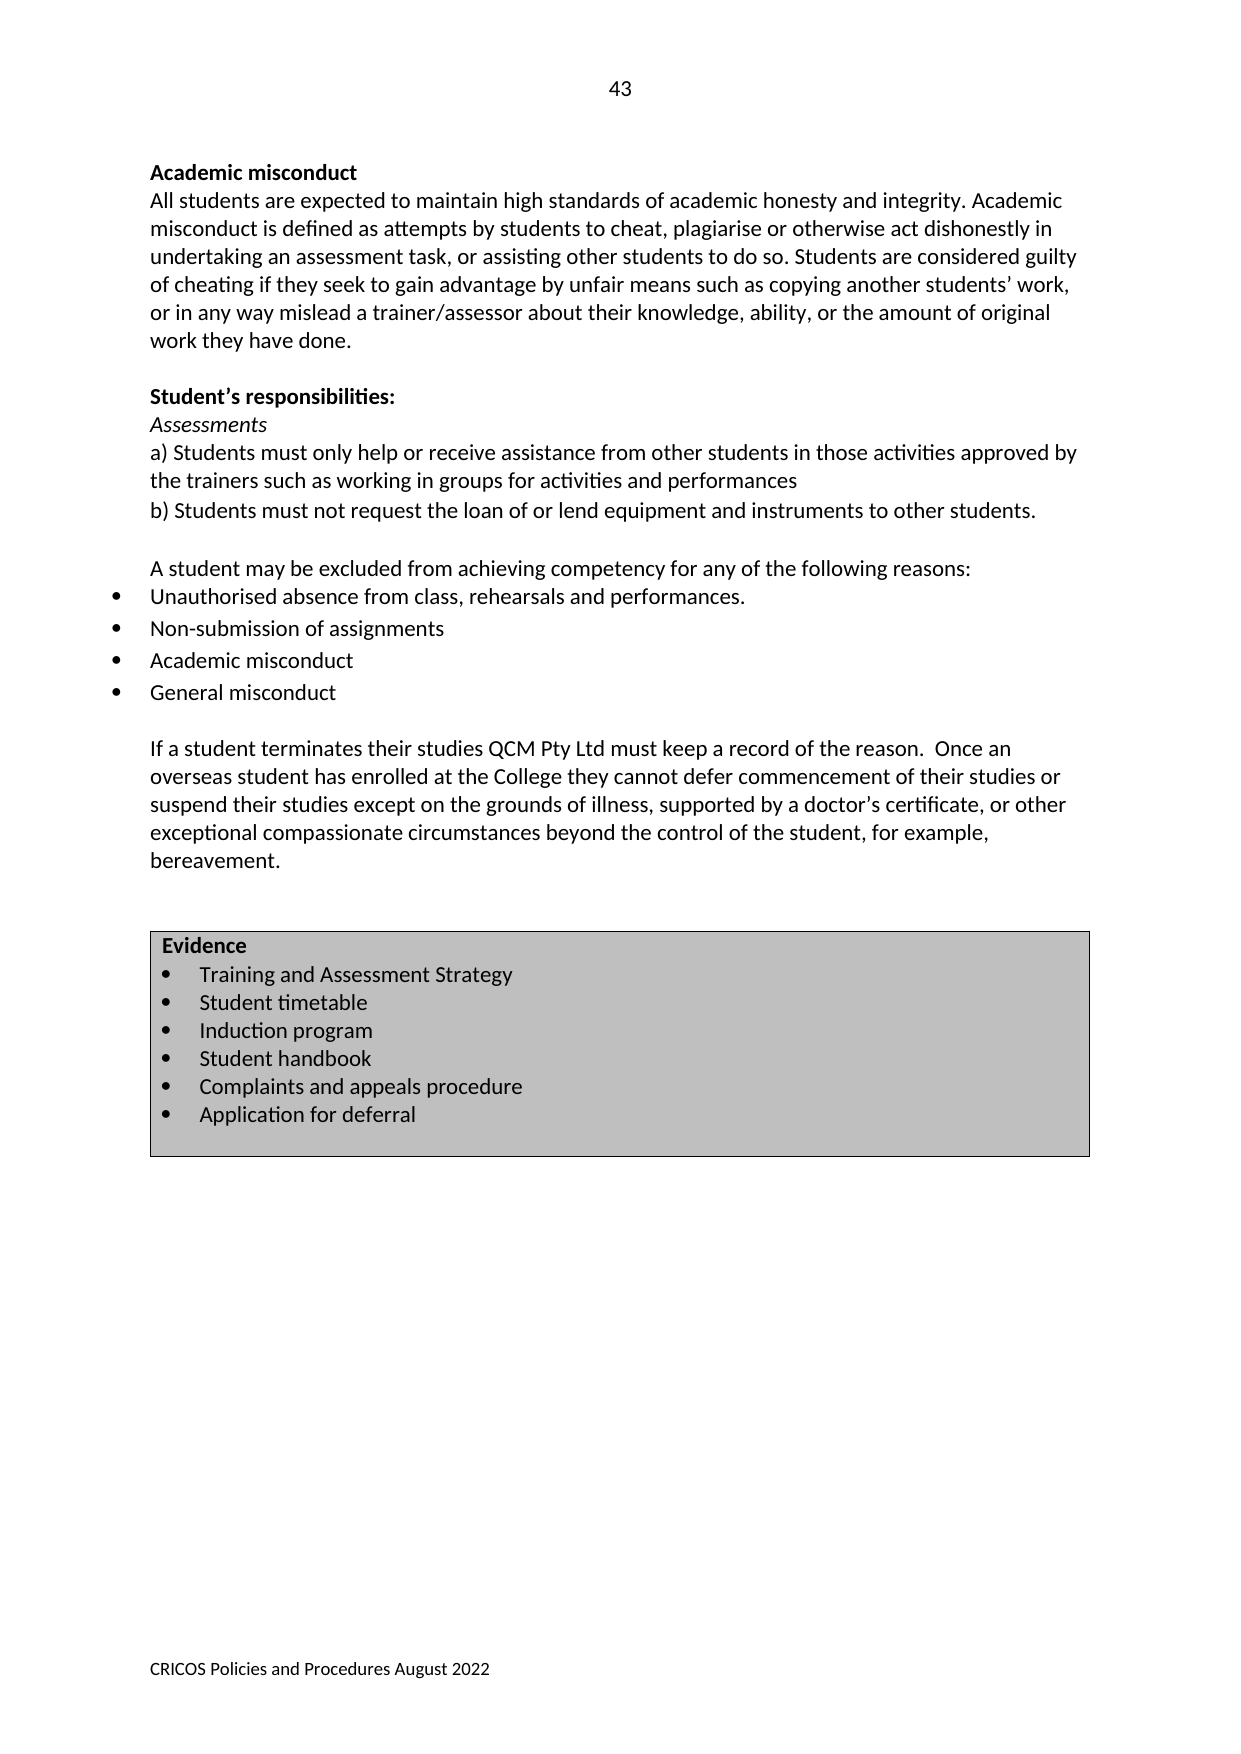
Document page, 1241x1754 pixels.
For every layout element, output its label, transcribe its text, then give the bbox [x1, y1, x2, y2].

table_header Evidence Training and Assessment Strategy Student timetable Induction program Student handbook Complaints and appeals procedure Application for deferral [151, 932, 1089, 1156]
list Academic misconduct [112, 646, 1090, 674]
text All students are expected to maintain high standards of academic honesty and integrity. Academic misconduct is defined as attempts by students to cheat, plagiarise or otherwise act dishonestly in undertaking an assessment task, or assisting other students to do so. Students are considered guilty of cheating if they seek to gain advantage by unfair means such as copying another students’ work, or in any way mislead a trainer/assessor about their knowledge, ability, or the amount of original work they have done. [150, 186, 1090, 354]
text A student may be excluded from achieving competency for any of the following reasons: [150, 554, 1090, 582]
list Unauthorised absence from class, rehearsals and performances. [112, 582, 1090, 611]
text Student’s responsibilities: [150, 382, 1090, 410]
text If a student terminates their studies QCM Pty Ltd must keep a record of the reason. Once an overseas student has enrolled at the College they cannot defer commencement of their studies or suspend their studies except on the grounds of illness, supported by a doctor’s certificate, or other exceptional compassionate circumstances beyond the control of the student, for example, bereavement. [150, 734, 1090, 874]
text b) Students must not request the loan of or lend equipment and instruments to other students. [150, 496, 1090, 524]
text Assessments [150, 410, 1090, 438]
list Non-submission of assignments [112, 614, 1090, 642]
list General misconduct [112, 678, 1090, 706]
text Academic misconduct [150, 158, 1090, 186]
text a) Students must only help or receive assistance from other students in those activities approved by the trainers such as working in groups for activities and performances [150, 438, 1090, 494]
